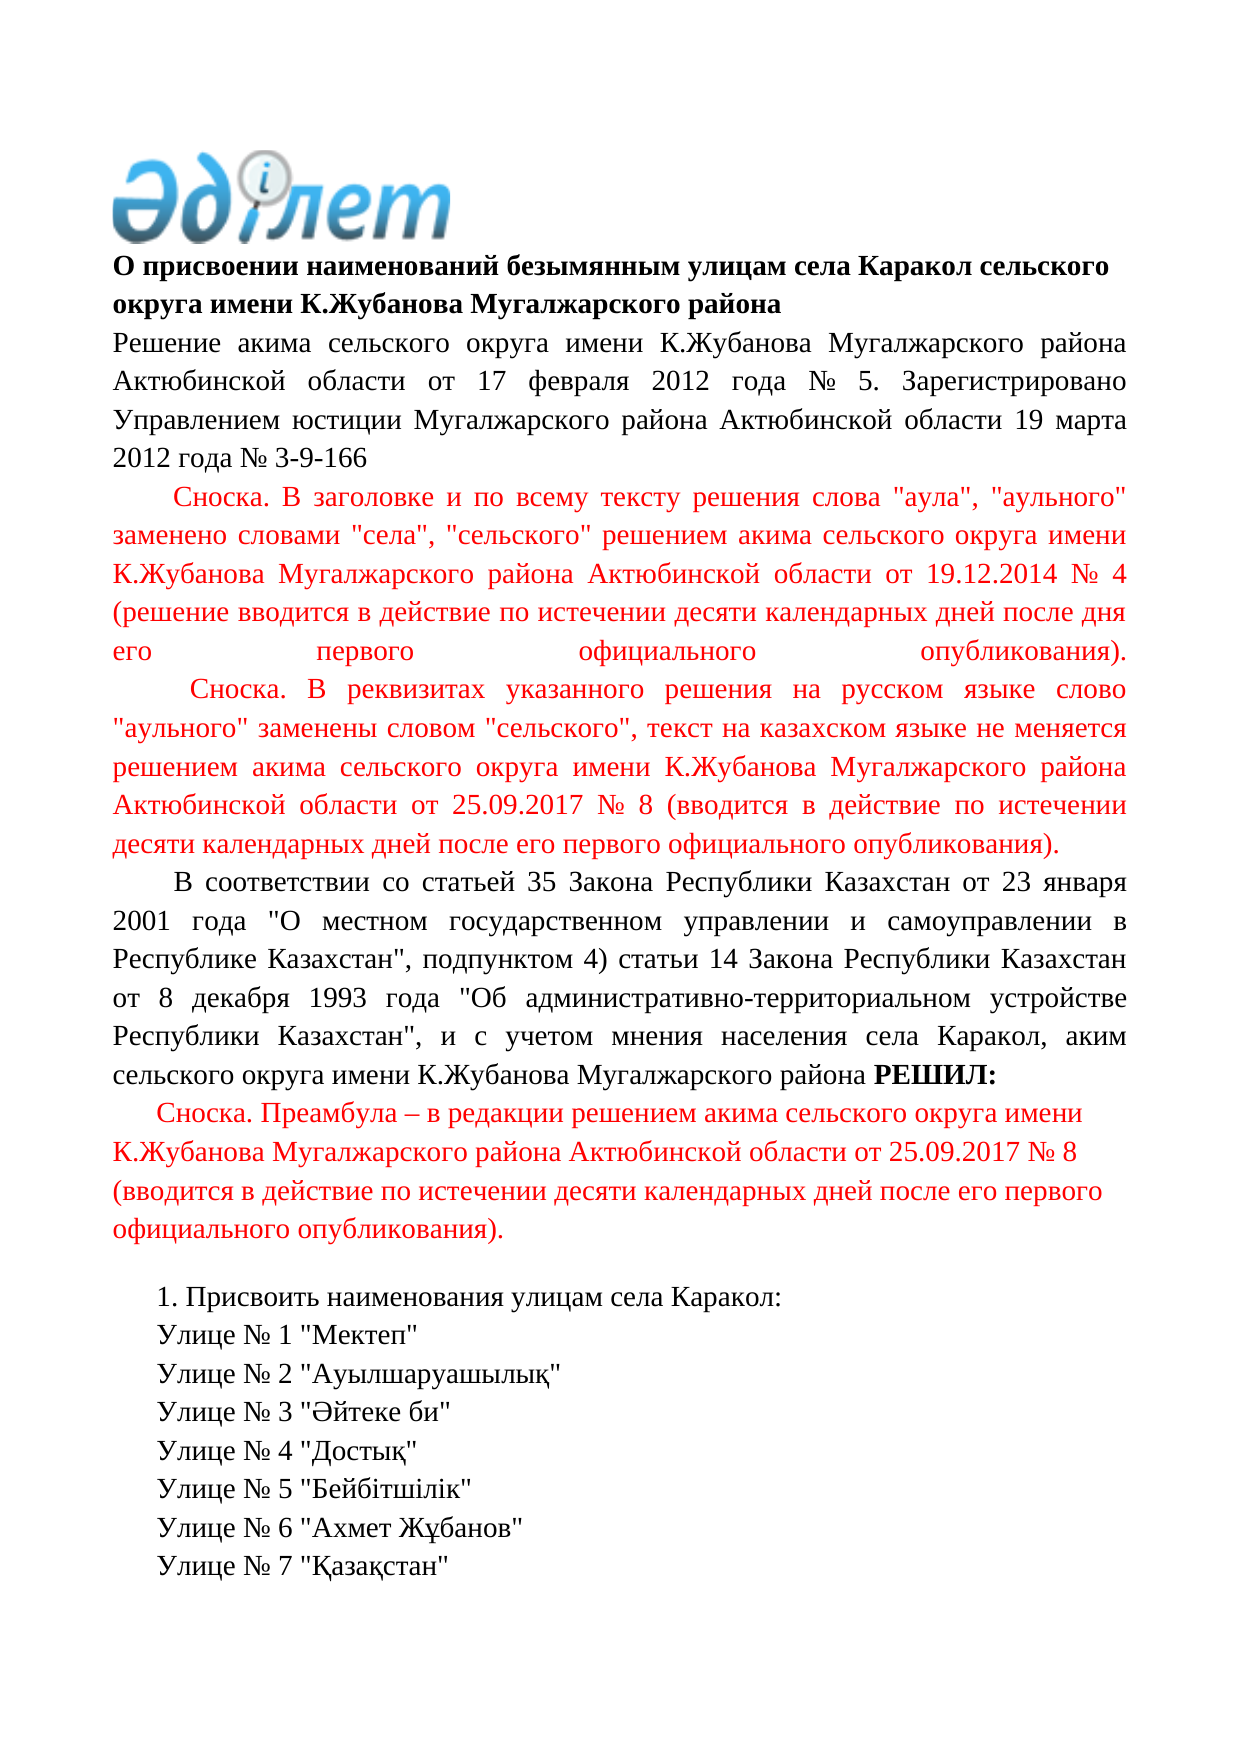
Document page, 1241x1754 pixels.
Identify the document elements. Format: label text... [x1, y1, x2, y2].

text Улице № 7 "Қазақстан" [112, 1548, 1128, 1582]
text Улице № 1 "Мектеп" [112, 1317, 1128, 1351]
picture [112, 150, 451, 244]
text 1. Присвоить наименования улицам села Каракол: [112, 1279, 1128, 1312]
text Улице № 6 "Ахмет Жұбанов" [112, 1510, 1128, 1543]
text Улице № 2 "Ауылшаруашылық" [112, 1356, 1128, 1389]
text Решение акима сельского округа имени К.Жубанова Мугалжарского района Актюбинской области от 17 февраля 2012 года № 5. Зарегистрировано Управлением юстиции Мугалжарского района Актюбинской области 19 марта 2012 года № 3-9-166 [112, 325, 1128, 474]
text Улице № 5 "Бейбітшілік" [112, 1471, 1128, 1505]
text Улице № 3 "Әйтеке би" [112, 1394, 1128, 1428]
text Сноска. Преамбула – в редакции решением акима сельского округа имени К.Жубанова Мугалжарского района Актюбинской области от 25.09.2017 № 8 (вводится в действие по истечении десяти календарных дней после его первого официального опубликования). [112, 1096, 1128, 1275]
text Сноска. В заголовке и по всему тексту решения слова "аула", "аульного" заменено словами "села", "сельского" решением акима сельского округа имени К.Жубанова Мугалжарского района Актюбинской области от 19.12.2014 № 4 (решение вводится в действие по истечении десяти календарных дней после дня его первого официального опубликования). Сноска. В реквизитах указанного решения на русском языке слово "аульного" заменены словом "сельского", текст на казахском языке не меняется решением акима сельского округа имени К.Жубанова Мугалжарского района Актюбинской области от 25.09.2017 № 8 (вводится в действие по истечении десяти календарных дней после его первого официального опубликования). [112, 479, 1128, 859]
text Улице № 4 "Достық" [112, 1433, 1128, 1466]
text О присвоении наименований безымянным улицам села Каракол сельского округа имени К.Жубанова Мугалжарского района [112, 248, 1128, 320]
text В соответствии со статьей 35 Закона Республики Казахстан от 23 января 2001 года "О местном государственном управлении и самоуправлении в Республике Казахстан", подпунктом 4) статьи 14 Закона Республики Казахстан от 8 декабря 1993 года "Об административно-территориальном устройстве Республики Казахстан", и с учетом мнения населения села Каракол, аким сельского округа имени К.Жубанова Мугалжарского района РЕШИЛ: [112, 864, 1128, 1091]
